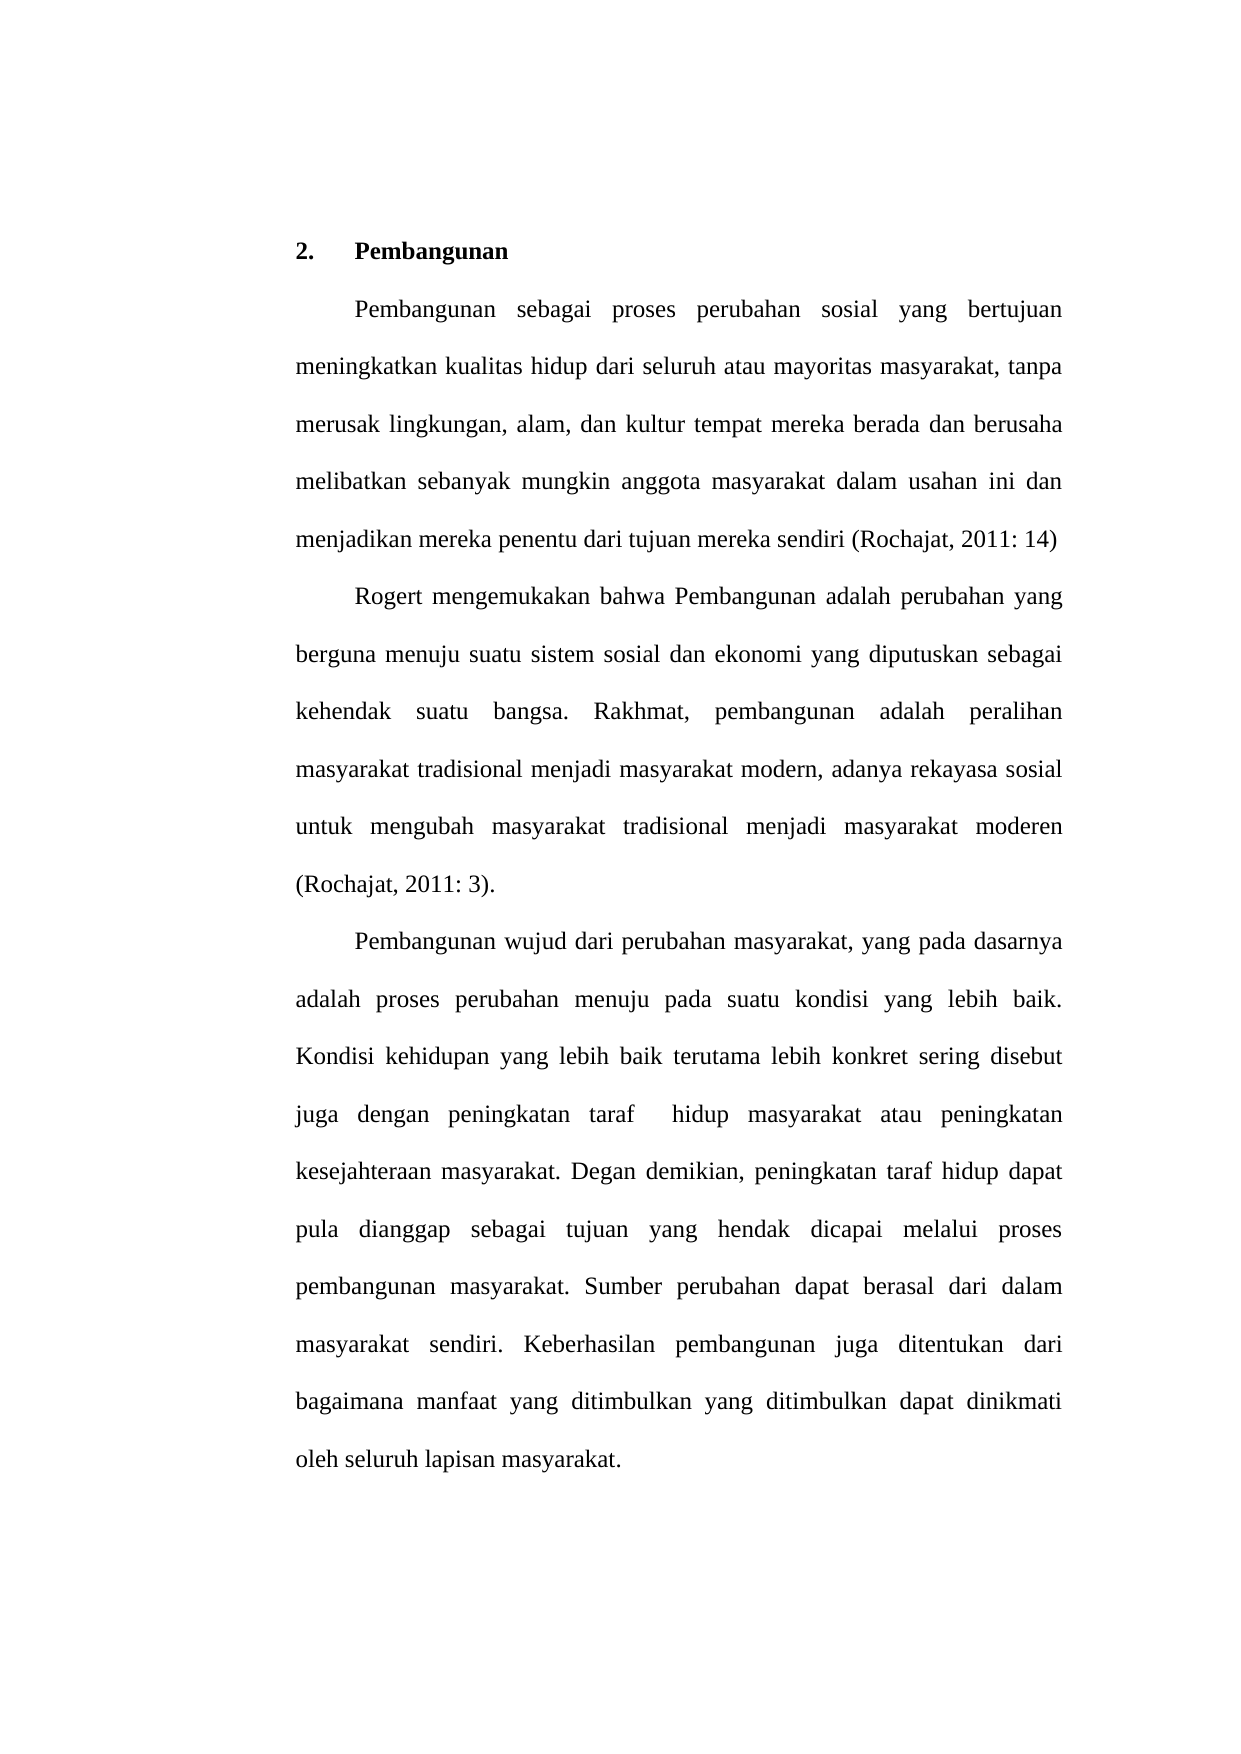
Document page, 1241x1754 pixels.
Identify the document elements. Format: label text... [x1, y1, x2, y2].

text Rogert mengemukakan bahwa Pembangunan adalah perubahan yang berguna menuju suatu sistem sosial dan ekonomi yang diputuskan sebagai kehendak suatu bangsa. Rakhmat, pembangunan adalah peralihan masyarakat tradisional menjadi masyarakat modern, adanya rekayasa sosial untuk mengubah masyarakat tradisional menjadi masyarakat moderen (Rochajat, 2011: 3). [295, 581, 1063, 897]
text Pembangunan wujud dari perubahan masyarakat, yang pada dasarnya adalah proses perubahan menuju pada suatu kondisi yang lebih baik. Kondisi kehidupan yang lebih baik terutama lebih konkret sering disebut juga dengan peningkatan taraf hidup masyarakat atau peningkatan kesejahteraan masyarakat. Degan demikian, peningkatan taraf hidup dapat pula dianggap sebagai tujuan yang hendak dicapai melalui proses pembangunan masyarakat. Sumber perubahan dapat berasal dari dalam masyarakat sendiri. Keberhasilan pembangunan juga ditentukan dari bagaimana manfaat yang ditimbulkan yang ditimbulkan dapat dinikmati oleh seluruh lapisan masyarakat. [295, 926, 1063, 1472]
text Pembangunan sebagai proses perubahan sosial yang bertujuan meningkatkan kualitas hidup dari seluruh atau mayoritas masyarakat, tanpa merusak lingkungan, alam, dan kultur tempat mereka berada dan berusaha melibatkan sebanyak mungkin anggota masyarakat dalam usahan ini dan menjadikan mereka penentu dari tujuan mereka sendiri (Rochajat, 2011: 14) [295, 294, 1063, 552]
list Pembangunan [295, 236, 1063, 265]
